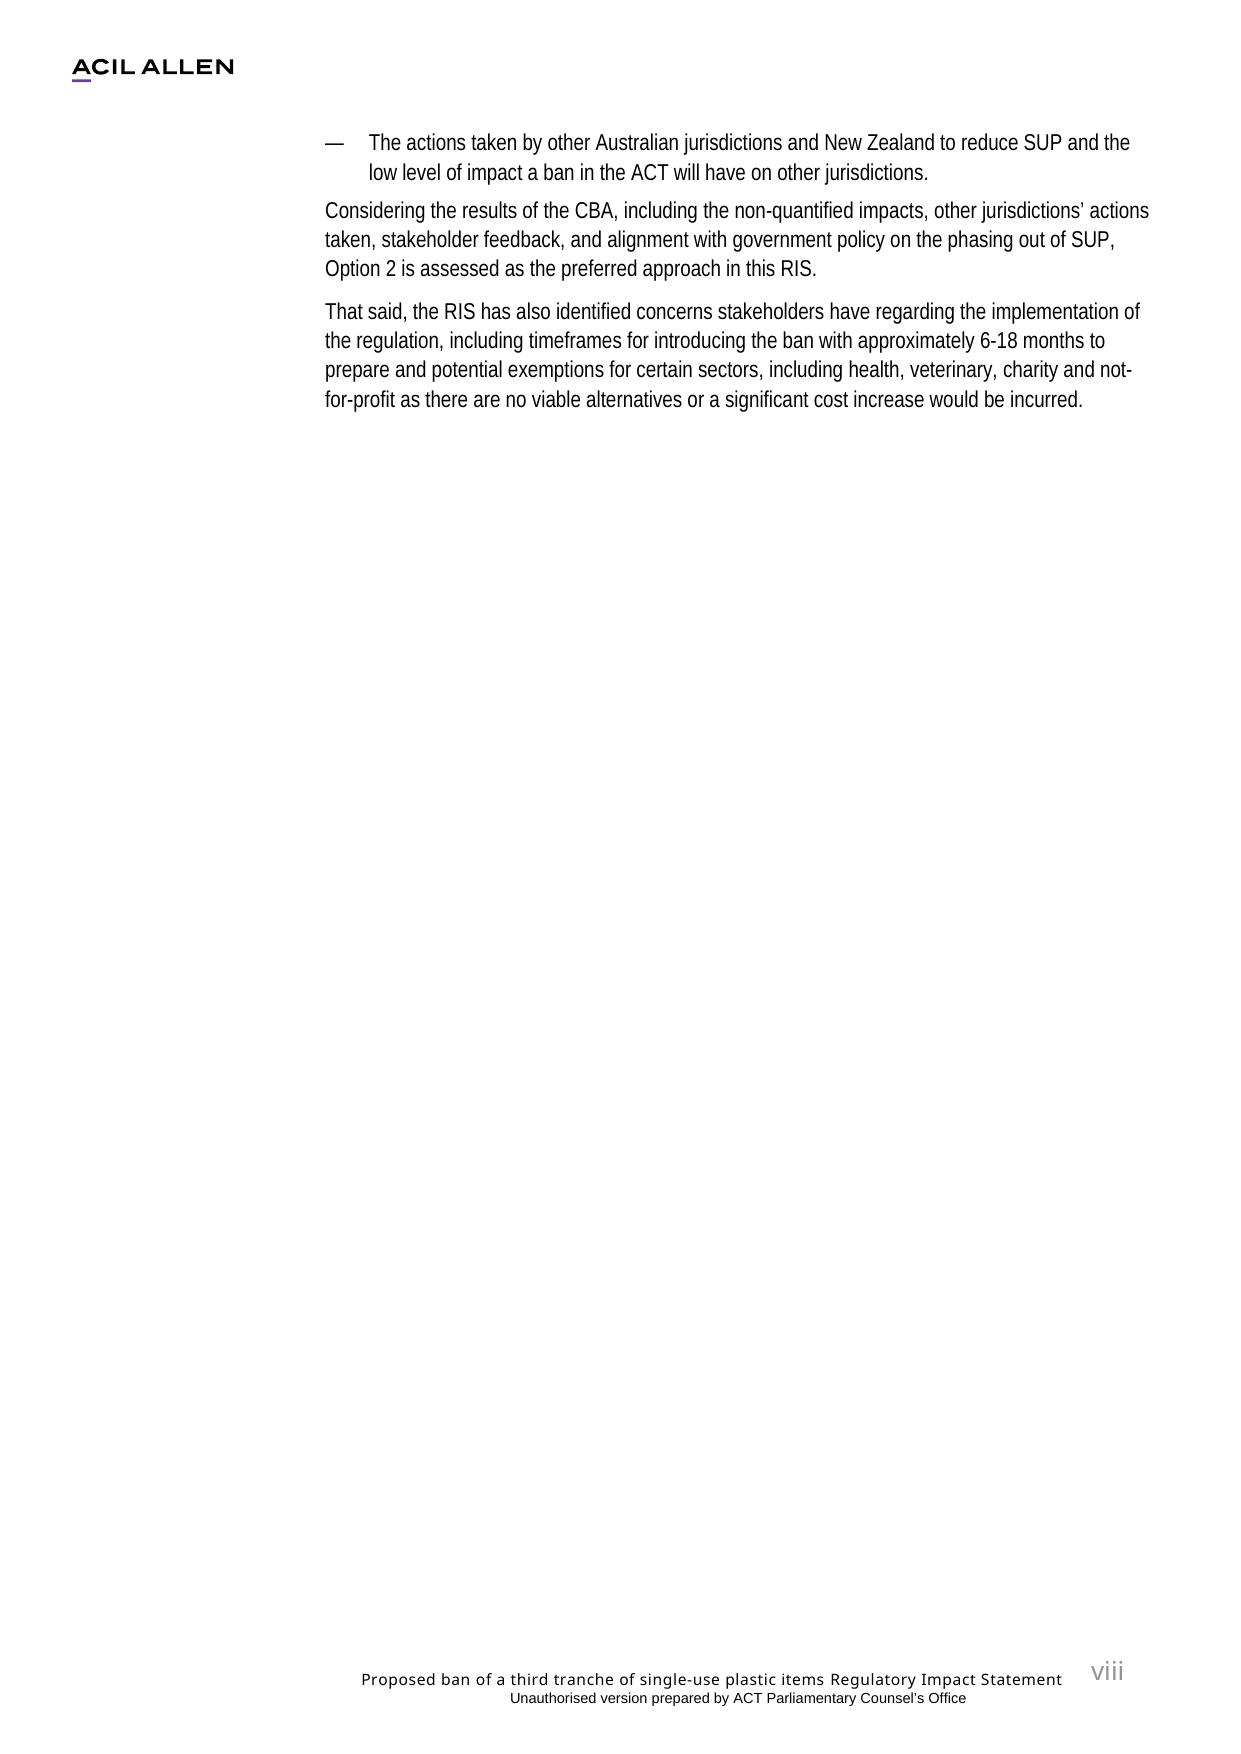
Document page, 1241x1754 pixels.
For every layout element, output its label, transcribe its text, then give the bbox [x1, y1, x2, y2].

text That said, the RIS has also identified concerns stakeholders have regarding the implementation of the regulation, including timeframes for introducing the ban with approximately 6-18 months to prepare and potential exemptions for certain sectors, including health, veterinary, charity and not-for-profit as there are no viable alternatives or a significant cost increase would be incurred. [325, 295, 1152, 412]
list The actions taken by other Australian jurisdictions and New Zealand to reduce SUP and the low level of impact a ban in the ACT will have on other jurisdictions. [325, 126, 1152, 185]
text Considering the results of the CBA, including the non-quantified impacts, other jurisdictions’ actions taken, stakeholder feedback, and alignment with government policy on the phasing out of SUP, Option 2 is assessed as the preferred approach in this RIS. [325, 194, 1152, 282]
